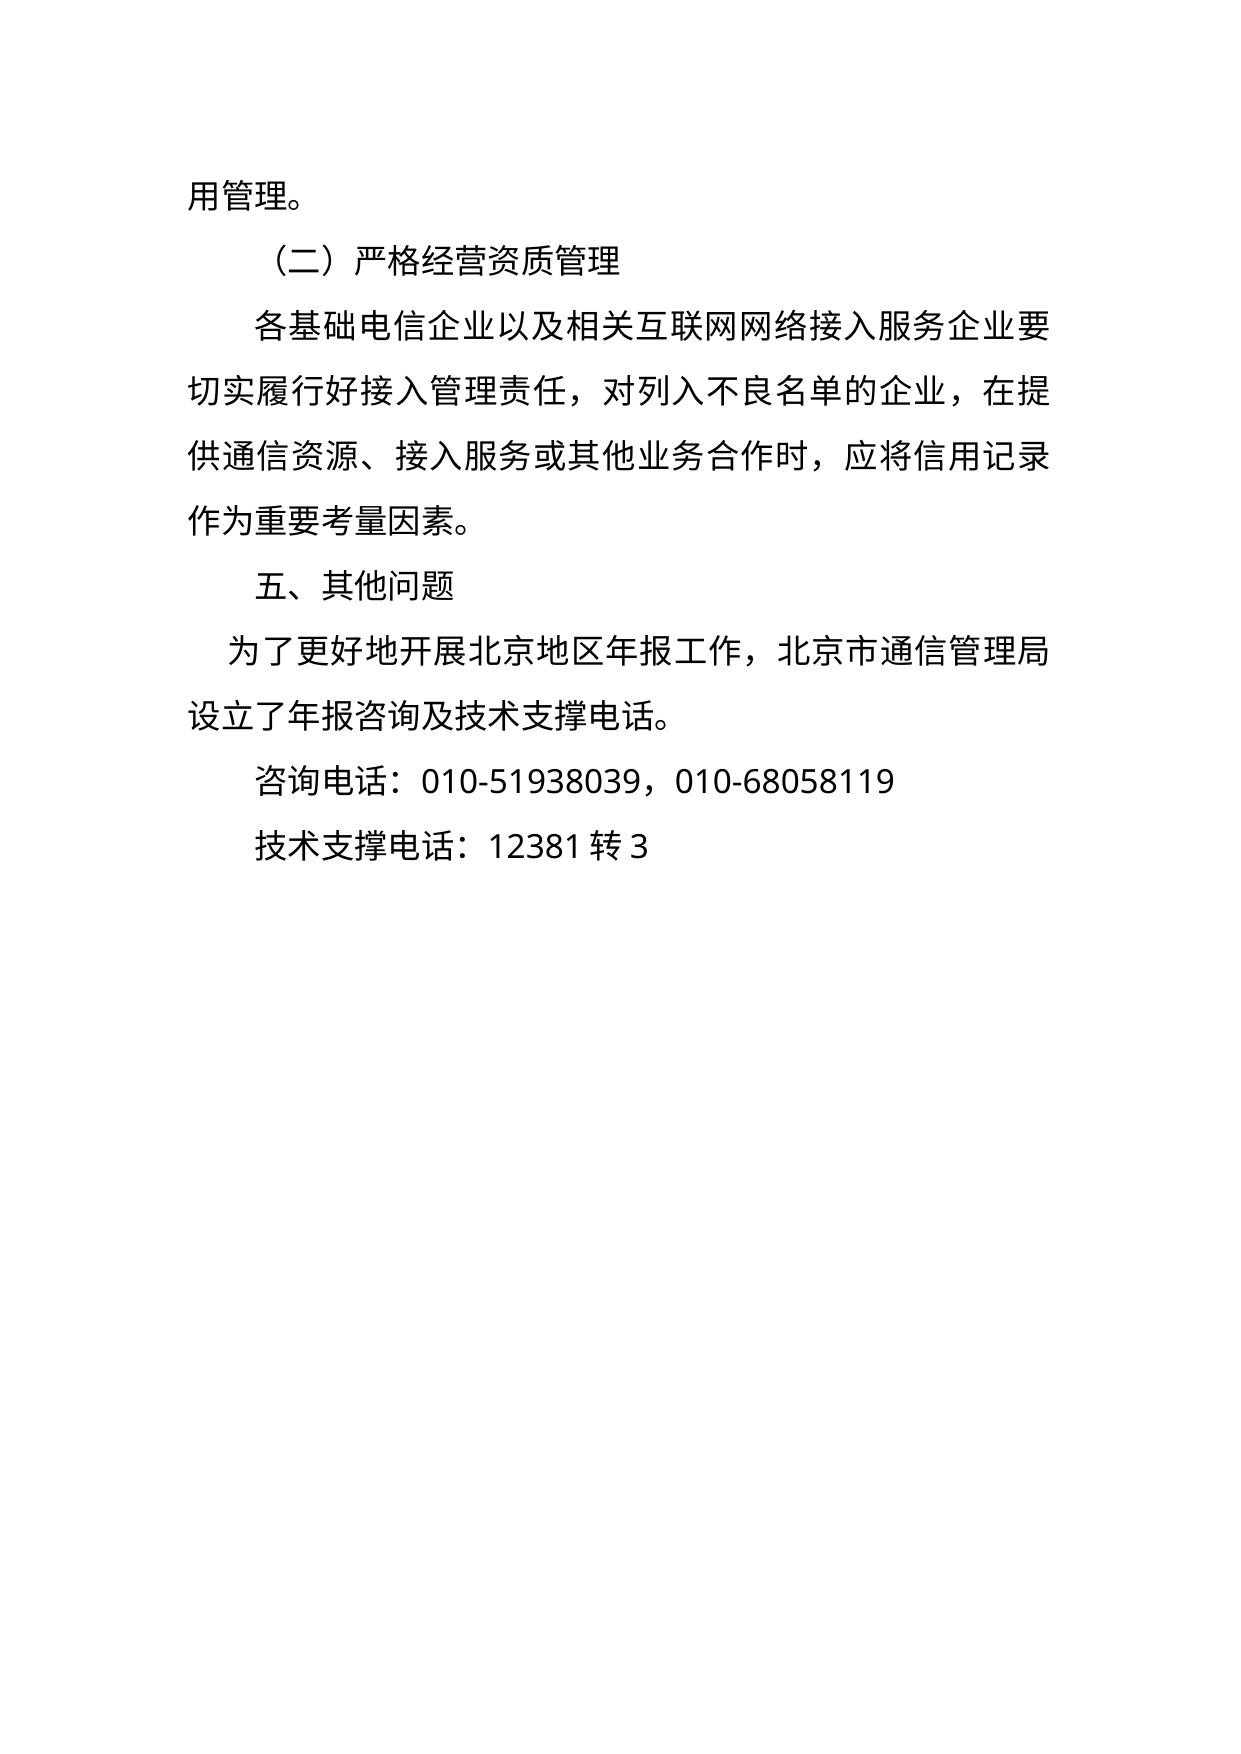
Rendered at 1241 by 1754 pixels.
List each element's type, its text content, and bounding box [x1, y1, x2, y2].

text 为了更好地开展北京地区年报工作，北京市通信管理局设立了年报咨询及技术支撑电话。 [187, 617, 1053, 747]
text 技术支撑电话：12381转3 [187, 812, 1053, 877]
text 各基础电信企业以及相关互联网网络接入服务企业要切实履行好接入管理责任，对列入不良名单的企业，在提供通信资源、接入服务或其他业务合作时，应将信用记录作为重要考量因素。 [187, 292, 1053, 552]
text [187, 162, 1053, 227]
list 其他问题 [187, 552, 1053, 617]
list 严格经营资质管理 [254, 227, 1053, 292]
text 咨询电话：010-51938039，010-68058119 [187, 747, 1053, 812]
